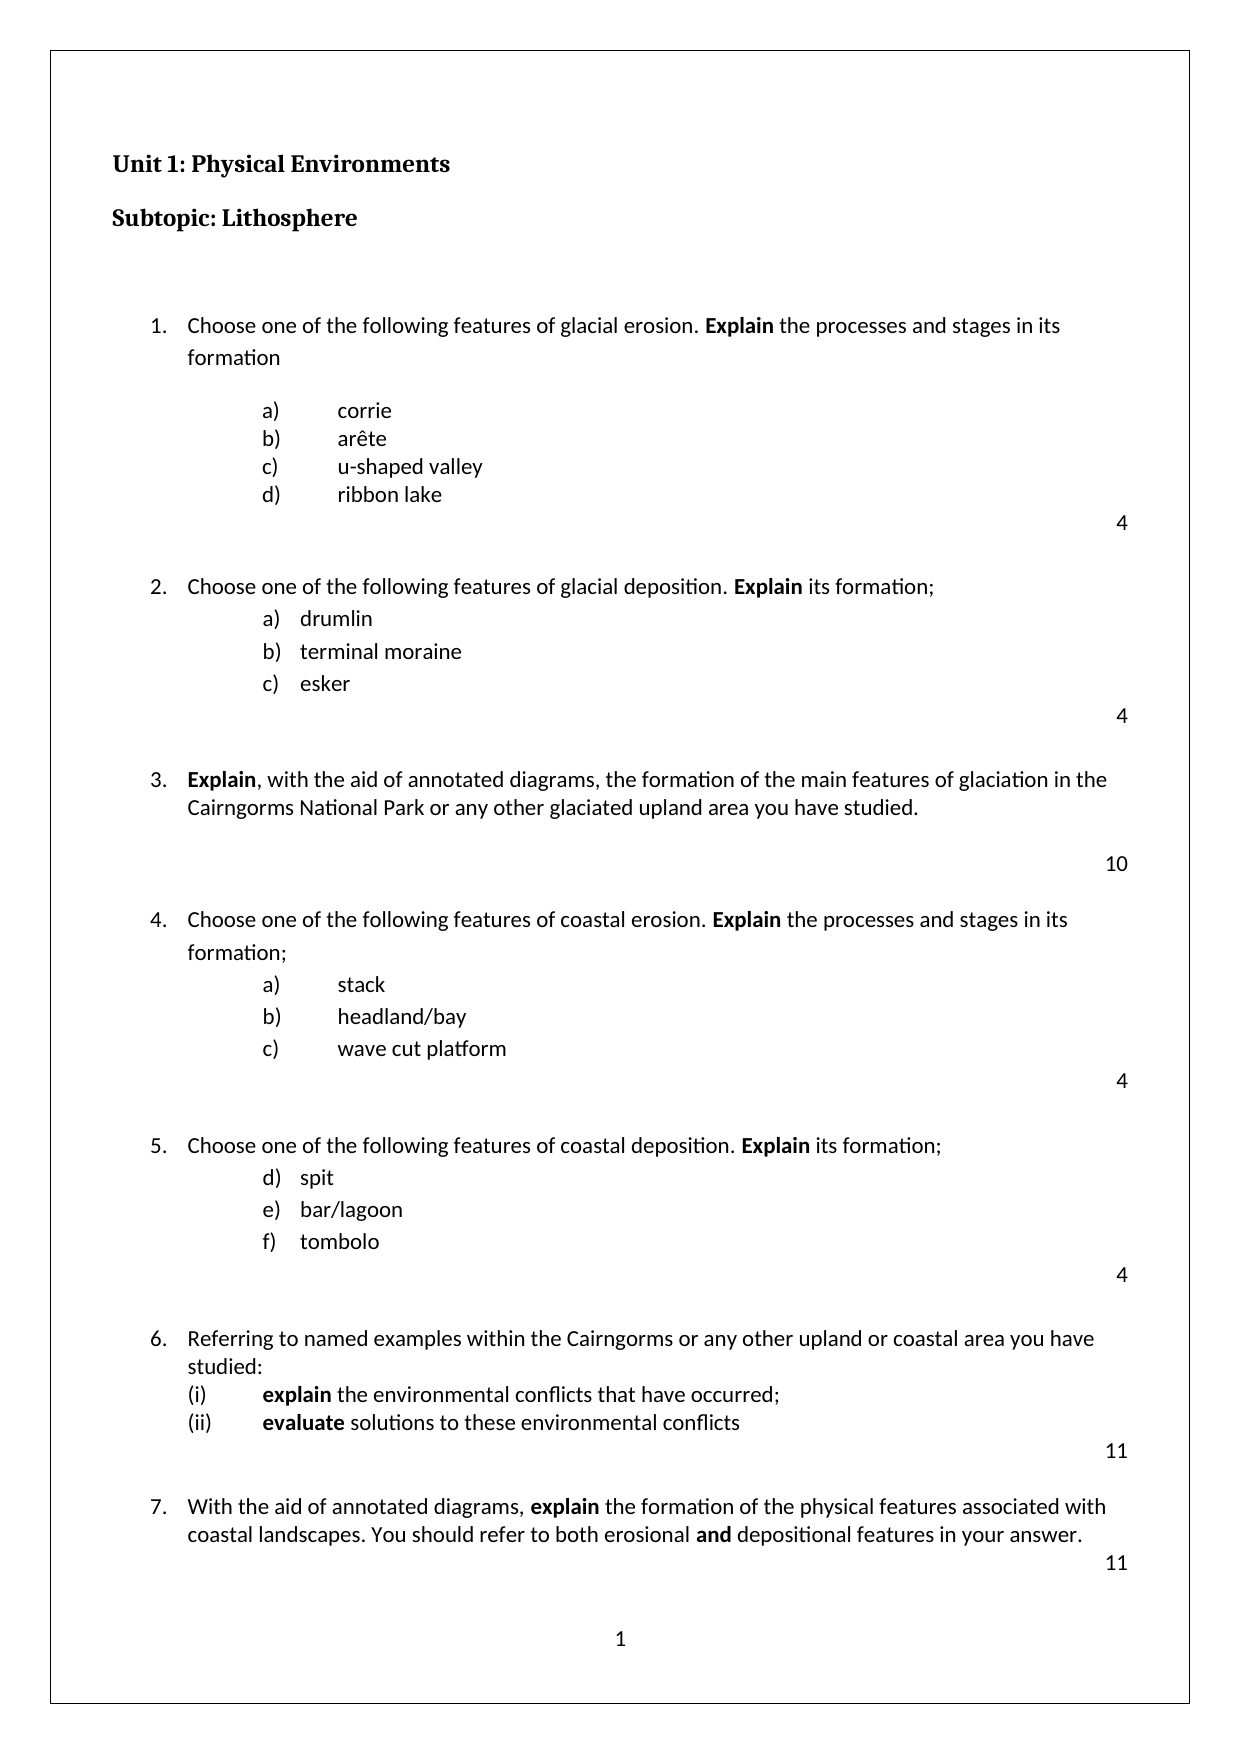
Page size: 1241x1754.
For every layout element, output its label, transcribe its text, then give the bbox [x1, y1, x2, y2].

list Choose one of the following features of glacial deposition. Explain its formation; [150, 572, 1128, 600]
list Explain, with the aid of annotated diagrams, the formation of the main features of glaciation in the Cairngorms National Park or any other glaciated upland area you have studied. [150, 766, 1128, 822]
list 4 [300, 701, 1128, 729]
list Choose one of the following features of coastal deposition. Explain its formation; [150, 1131, 1128, 1159]
list Referring to named examples within the Cairngorms or any other upland or coastal area you have studied: [150, 1324, 1128, 1380]
text (i) explain the environmental conflicts that have occurred; [112, 1380, 1128, 1408]
text 11 [112, 1548, 1128, 1576]
list Choose one of the following features of glacial erosion. Explain the processes and stages in its formation [150, 311, 1128, 371]
list 4 [262, 1067, 1128, 1094]
list tombolo [262, 1227, 1128, 1256]
text b) arête [225, 424, 1128, 452]
text c) u-shaped valley [225, 452, 1128, 480]
list a) stack [187, 970, 1128, 998]
text d) ribbon lake [225, 480, 1128, 508]
text a) corrie [225, 396, 1128, 424]
list drumlin [262, 604, 1128, 633]
list c) wave cut platform [262, 1034, 1128, 1062]
list b) headland/bay [262, 1002, 1128, 1030]
text Subtopic: Lithosphere [112, 204, 1128, 233]
list 4 [300, 1260, 1128, 1288]
text 10 [150, 849, 1128, 878]
list terminal moraine [262, 637, 1128, 665]
list Choose one of the following features of coastal erosion. Explain the processes and stages in its formation; [150, 906, 1128, 966]
text Unit 1: Physical Environments [112, 150, 1128, 179]
list With the aid of annotated diagrams, explain the formation of the physical features associated with coastal landscapes. You should refer to both erosional and depositional features in your answer. [150, 1492, 1128, 1548]
text (ii) evaluate solutions to these environmental conflicts [112, 1408, 1128, 1436]
list 4 [262, 508, 1128, 536]
text 11 [112, 1436, 1128, 1464]
list esker [262, 669, 1128, 697]
list bar/lagoon [262, 1195, 1128, 1223]
list spit [262, 1163, 1128, 1191]
